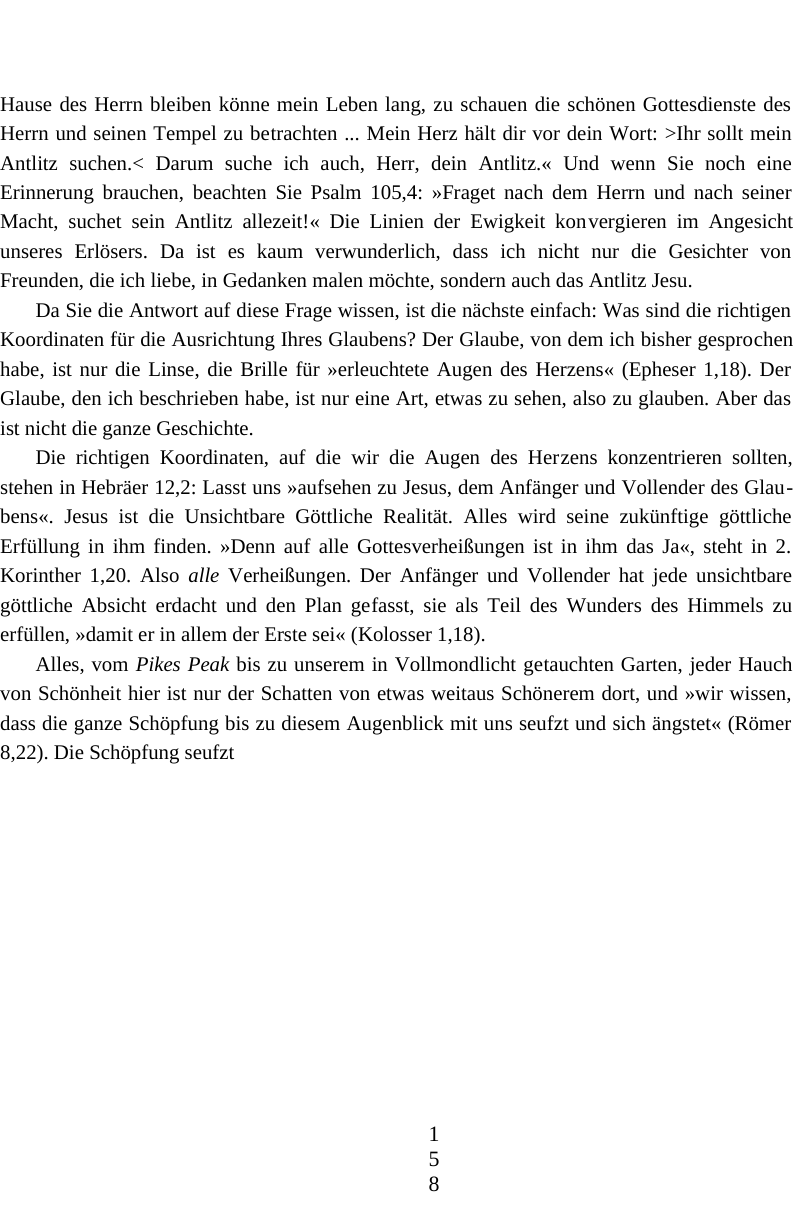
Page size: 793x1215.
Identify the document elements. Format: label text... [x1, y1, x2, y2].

text Alles, vom Pikes Peak bis zu unserem in Vollmondlicht getauchten Garten, jeder Hauch von Schönheit hier ist nur der Schatten von etwas weitaus Schönerem dort, und »wir wissen, dass die ganze Schöpfung bis zu diesem Augenblick mit uns seufzt und sich ängstet« (Römer 8,22). Die Schöpfung seufztvor Sehnsucht, mit der Schönheit bekleidet zu werden, die ihr Designer ursprünglich beabsichtigte. [0, 648, 793, 766]
text Hause des Herrn bleiben könne mein Leben lang, zu schauen die schönen Gottesdienste des Herrn und seinen Tempel zu betrachten ... Mein Herz hält dir vor dein Wort: >Ihr sollt mein Antlitz suchen.< Darum suche ich auch, Herr, dein Antlitz.« Und wenn Sie noch eine Erinnerung brauchen, beachten Sie Psalm 105,4: »Fraget nach dem Herrn und nach seiner Macht, suchet sein Antlitz allezeit!« Die Linien der Ewigkeit konvergieren im Angesicht unseres Erlösers. Da ist es kaum verwunderlich, dass ich nicht nur die Gesichter von Freunden, die ich liebe, in Gedanken malen möchte, sondern auch das Antlitz Jesu. [0, 87, 793, 294]
text Da Sie die Antwort auf diese Frage wissen, ist die nächste einfach: Was sind die richtigen Koordinaten für die Ausrichtung Ihres Glaubens? Der Glaube, von dem ich bisher gesprochen habe, ist nur die Linse, die Brille für »erleuchtete Augen des Herzens« (Epheser 1,18). Der Glaube, den ich beschrieben habe, ist nur eine Art, etwas zu sehen, also zu glauben. Aber das ist nicht die ganze Geschichte. [0, 294, 793, 441]
text Die richtigen Koordinaten, auf die wir die Augen des Herzens konzentrieren sollten, stehen in Hebräer 12,2: Lasst uns »aufsehen zu Jesus, dem Anfänger und Vollender des Glaubens«. Jesus ist die Unsichtbare Göttliche Realität. Alles wird seine zukünftige göttliche Erfüllung in ihm finden. »Denn auf alle Gottesverheißungen ist in ihm das Ja«, steht in 2. Korinther 1,20. Also alle Verheißungen. Der Anfänger und Vollender hat jede unsichtbare göttliche Absicht erdacht und den Plan gefasst, sie als Teil des Wunders des Himmels zu erfüllen, »damit er in allem der Erste sei« (Kolosser 1,18). [0, 441, 793, 648]
